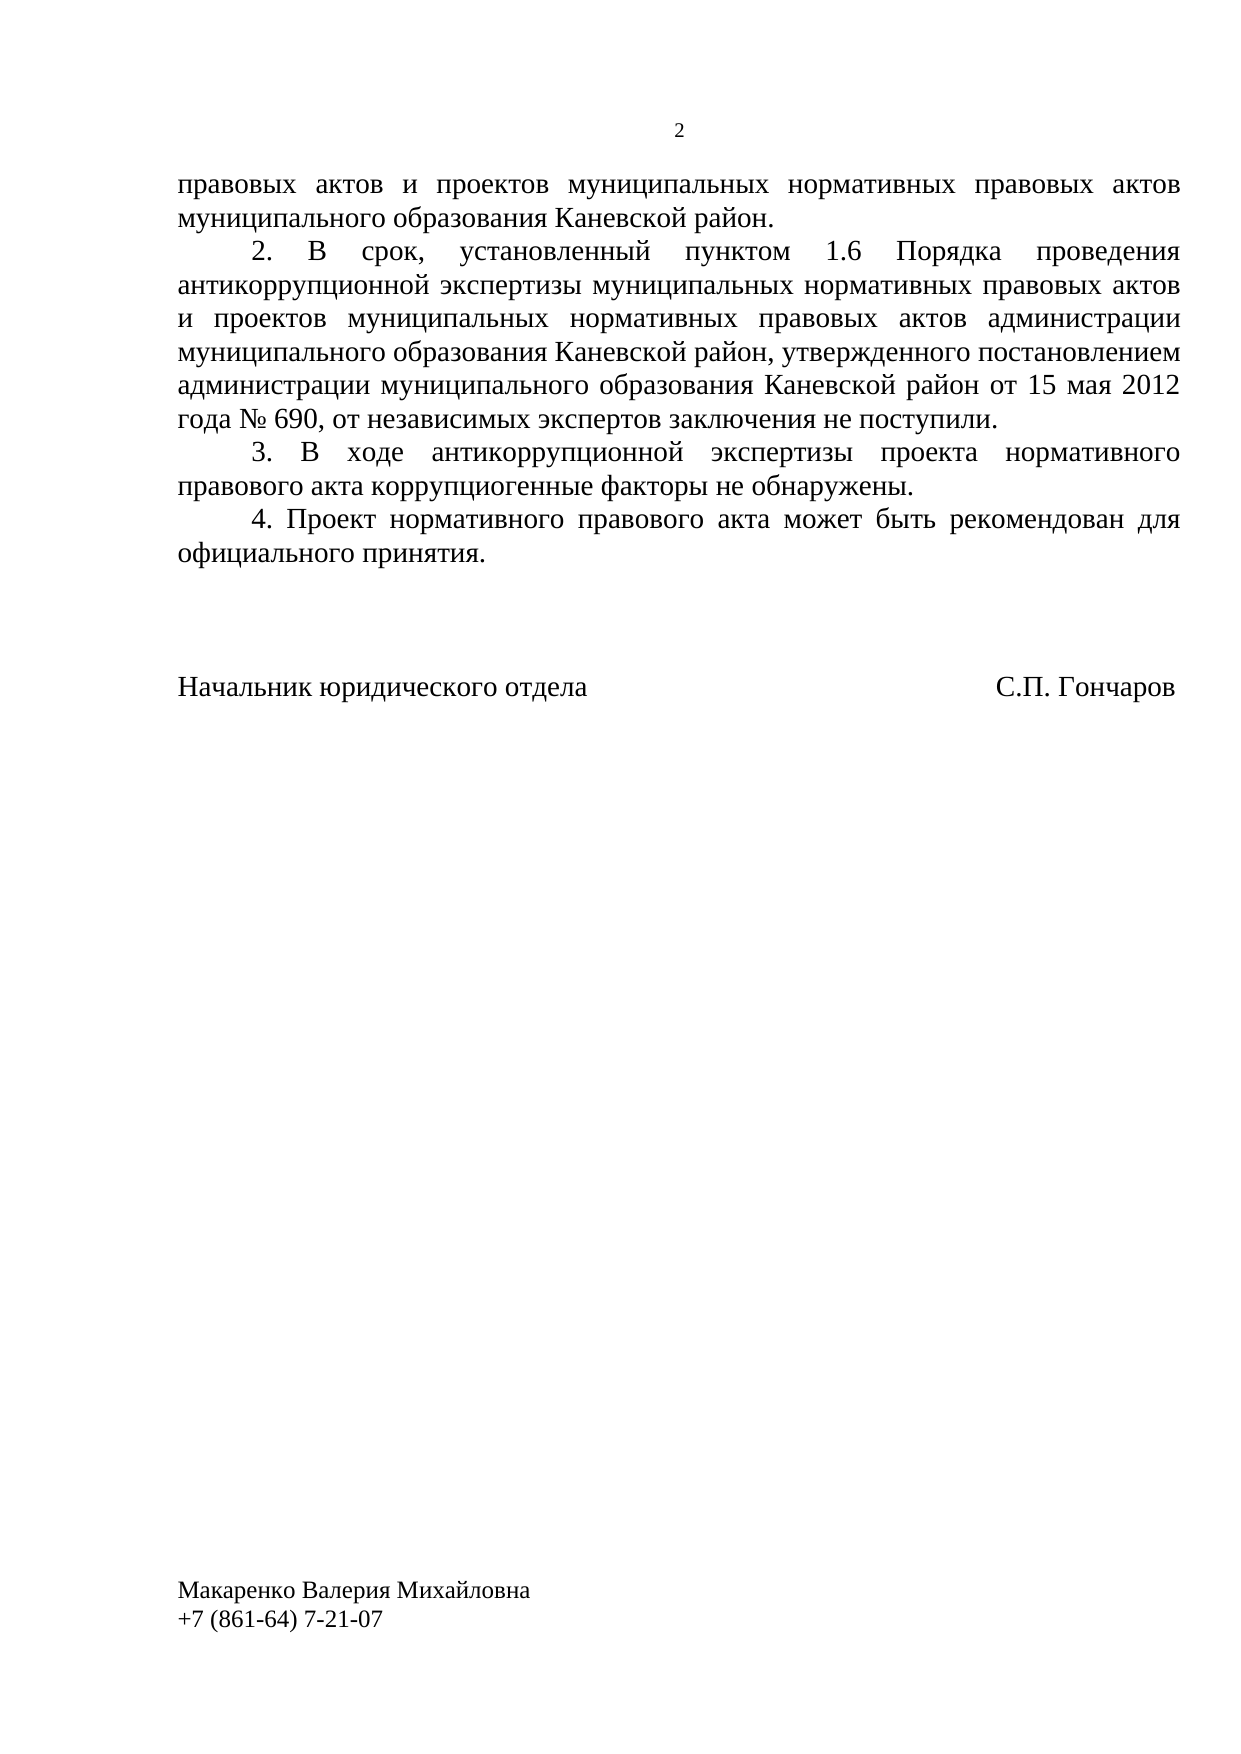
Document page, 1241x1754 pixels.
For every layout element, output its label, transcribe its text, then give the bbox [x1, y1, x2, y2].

title Начальник юридического отдела С.П. Гончаров [177, 669, 1181, 703]
title 4. Проект нормативного правового акта может быть рекомендован для официального принятия. [177, 502, 1181, 569]
title Макаренко Валерия Михайловна [177, 1575, 1181, 1604]
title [177, 166, 1181, 233]
title 2. В срок, установленный пунктом 1.6 Порядка проведения антикоррупционной экспертизы муниципальных нормативных правовых актов и проектов муниципальных нормативных правовых актов администрации муниципального образования Каневской район, утвержденного постановлением администрации муниципального образования Каневской район от 15 мая 2012 года № 690, от независимых экспертов заключения не поступили. [177, 233, 1181, 434]
title 3. В ходе антикоррупционной экспертизы проекта нормативного правового акта коррупциогенные факторы не обнаружены. [177, 434, 1181, 502]
title +7 (861-64) 7-21-07 [177, 1604, 1181, 1632]
